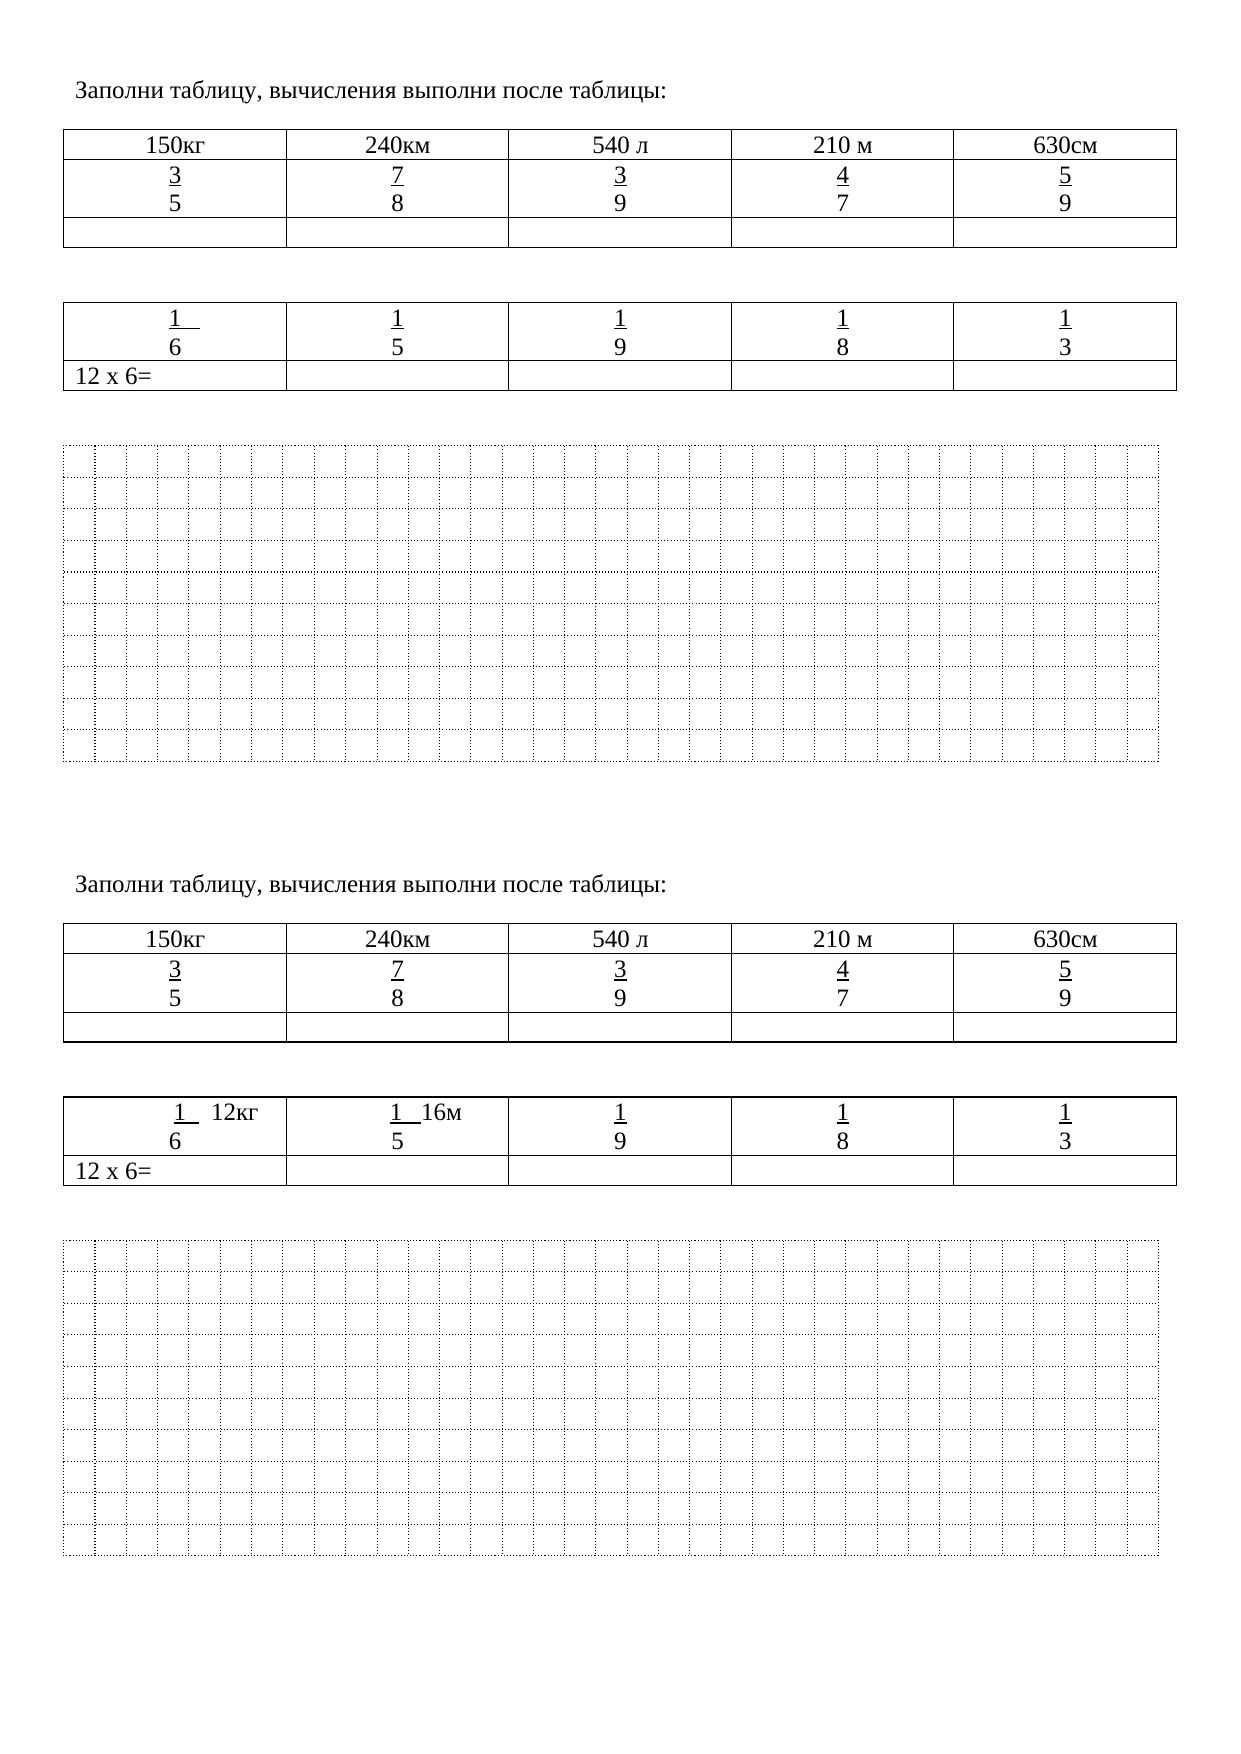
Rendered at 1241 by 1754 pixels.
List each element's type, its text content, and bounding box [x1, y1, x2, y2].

table_cell [158, 1366, 189, 1397]
table_cell [846, 603, 877, 634]
table_cell [377, 635, 408, 666]
table_cell [252, 1334, 283, 1366]
table_cell [533, 477, 564, 508]
table_cell [565, 1366, 596, 1397]
table_cell [95, 571, 126, 603]
table_cell [64, 1492, 95, 1524]
table_cell [596, 1492, 627, 1524]
table_cell [596, 1271, 627, 1303]
table_cell [565, 666, 596, 698]
table_cell [533, 571, 564, 603]
table_cell [752, 1366, 783, 1397]
table_cell [565, 603, 596, 634]
table_cell [95, 666, 126, 698]
table_cell [971, 1366, 1002, 1397]
table_cell [815, 1271, 846, 1303]
table_header [158, 445, 189, 477]
table_cell [596, 1524, 627, 1555]
table_cell [189, 603, 220, 634]
table_cell [596, 1303, 627, 1334]
table_cell [1033, 1303, 1064, 1334]
table_header [252, 445, 283, 477]
table_cell 3 5 [64, 160, 286, 217]
table_cell [471, 1492, 502, 1524]
table_cell [533, 1492, 564, 1524]
table_cell [440, 698, 471, 729]
table_cell [783, 508, 814, 540]
table_cell [815, 729, 846, 761]
table_cell [509, 1156, 731, 1185]
table_cell [314, 1303, 346, 1334]
table_header [346, 1240, 377, 1271]
table_cell [1127, 477, 1158, 508]
table_cell [502, 1461, 533, 1492]
table_cell [220, 508, 252, 540]
table_cell [533, 1461, 564, 1492]
table_cell [158, 635, 189, 666]
table_cell [64, 1013, 286, 1041]
table_cell [533, 1366, 564, 1397]
table_cell [815, 571, 846, 603]
table_cell [721, 1398, 752, 1429]
table_header [627, 1240, 658, 1271]
table_header [64, 1240, 95, 1271]
table_cell [877, 571, 908, 603]
table_cell [502, 1334, 533, 1366]
table_cell [502, 1366, 533, 1397]
table_cell [377, 603, 408, 634]
table_cell [627, 1303, 658, 1334]
table_cell [658, 635, 689, 666]
table_cell [658, 1461, 689, 1492]
table_cell [346, 1303, 377, 1334]
table_header [502, 445, 533, 477]
table_cell [533, 635, 564, 666]
table_cell [64, 1429, 95, 1461]
table_cell [502, 635, 533, 666]
table_cell [283, 603, 314, 634]
table_cell [252, 1398, 283, 1429]
table_cell [1127, 1271, 1158, 1303]
table_cell [940, 666, 971, 698]
table_cell [846, 1429, 877, 1461]
table_cell [408, 1461, 439, 1492]
table_cell [283, 1398, 314, 1429]
table_cell [471, 1366, 502, 1397]
table_cell [846, 1524, 877, 1555]
table_cell [252, 698, 283, 729]
table_cell [721, 1429, 752, 1461]
table_cell [158, 1334, 189, 1366]
table_cell [220, 698, 252, 729]
table_cell [314, 729, 346, 761]
table_header [690, 445, 721, 477]
table_header [1002, 445, 1033, 477]
table_cell [815, 1524, 846, 1555]
table_cell [783, 477, 814, 508]
table_cell [502, 1524, 533, 1555]
table_cell [64, 666, 95, 698]
table_cell [283, 540, 314, 571]
table_cell [1033, 1334, 1064, 1366]
table_cell [126, 1429, 157, 1461]
table_cell [314, 540, 346, 571]
table_cell [533, 508, 564, 540]
table_header [126, 1240, 157, 1271]
table_header [408, 445, 439, 477]
table_cell [408, 603, 439, 634]
table_cell [252, 1492, 283, 1524]
table_cell [1096, 635, 1127, 666]
table_header [408, 1240, 439, 1271]
table_cell [940, 1524, 971, 1555]
table_cell [908, 571, 939, 603]
table_cell [314, 508, 346, 540]
table_cell [752, 540, 783, 571]
table_cell [940, 1271, 971, 1303]
table_cell [658, 540, 689, 571]
table_cell [189, 571, 220, 603]
table_header [283, 1240, 314, 1271]
table_cell [283, 508, 314, 540]
table_cell [596, 1366, 627, 1397]
table_cell [877, 508, 908, 540]
table_cell [690, 666, 721, 698]
table_cell [1127, 603, 1158, 634]
table_cell [220, 635, 252, 666]
table_cell [440, 1334, 471, 1366]
table_cell [95, 1492, 126, 1524]
table_cell [1065, 508, 1096, 540]
table_cell [971, 1303, 1002, 1334]
table_cell [1096, 477, 1127, 508]
table_cell [1002, 729, 1033, 761]
table_cell [690, 729, 721, 761]
table_header [815, 445, 846, 477]
table_cell [627, 603, 658, 634]
table_cell [1065, 635, 1096, 666]
table_cell [627, 477, 658, 508]
table_cell [690, 1271, 721, 1303]
table_cell [346, 1366, 377, 1397]
table_cell [721, 1366, 752, 1397]
table_cell [1065, 1492, 1096, 1524]
table_header 1 8 [732, 303, 953, 360]
table_cell [877, 1461, 908, 1492]
table_cell [752, 1398, 783, 1429]
table_cell [95, 1524, 126, 1555]
table_header 630см [954, 130, 1176, 159]
table_cell [658, 1271, 689, 1303]
table_cell [940, 1366, 971, 1397]
table_cell [440, 1492, 471, 1524]
table_header 240км [287, 924, 508, 953]
text Заполни таблицу, вычисления выполни после таблицы: [75, 869, 1165, 898]
table_cell [189, 1334, 220, 1366]
table_cell [64, 1461, 95, 1492]
table_cell [189, 477, 220, 508]
table_cell [126, 635, 157, 666]
table_cell [1127, 698, 1158, 729]
table_cell [283, 1366, 314, 1397]
table_cell [877, 1303, 908, 1334]
table_cell [1096, 1271, 1127, 1303]
table_cell [627, 1492, 658, 1524]
table_cell [783, 666, 814, 698]
table_cell [95, 508, 126, 540]
table_cell [126, 1492, 157, 1524]
table_cell [596, 666, 627, 698]
table_cell [502, 1303, 533, 1334]
table_cell [565, 1398, 596, 1429]
table_cell [440, 540, 471, 571]
table_cell [690, 635, 721, 666]
table_cell [1002, 635, 1033, 666]
text Заполни таблицу, вычисления выполни после таблицы: [75, 75, 1165, 104]
table_cell [346, 540, 377, 571]
table_cell [971, 1429, 1002, 1461]
table_cell [1002, 603, 1033, 634]
table_cell [346, 666, 377, 698]
table_cell [1096, 1366, 1127, 1397]
table_cell [314, 1271, 346, 1303]
table_cell [721, 603, 752, 634]
table_cell [314, 1366, 346, 1397]
table_cell [220, 1398, 252, 1429]
table_cell [658, 1524, 689, 1555]
table_header 540 л [509, 924, 731, 953]
table_cell [189, 1303, 220, 1334]
table_cell [783, 729, 814, 761]
table_header [1127, 445, 1158, 477]
table_cell [783, 698, 814, 729]
table_cell [1127, 1334, 1158, 1366]
table_cell [533, 1429, 564, 1461]
table_cell [377, 1303, 408, 1334]
table_cell [565, 1303, 596, 1334]
table_cell [126, 729, 157, 761]
table_cell [1065, 1366, 1096, 1397]
table_cell [377, 508, 408, 540]
table_cell [908, 698, 939, 729]
table_cell [408, 1398, 439, 1429]
table_cell [752, 729, 783, 761]
table_cell [408, 1492, 439, 1524]
table_cell [1065, 571, 1096, 603]
table_cell [940, 1398, 971, 1429]
table_cell [220, 666, 252, 698]
table_cell [471, 603, 502, 634]
table_cell [815, 1429, 846, 1461]
table_cell [565, 635, 596, 666]
table_cell [940, 698, 971, 729]
table_cell [1033, 571, 1064, 603]
table_cell [377, 571, 408, 603]
table_cell [1002, 477, 1033, 508]
table_cell [126, 1303, 157, 1334]
table_cell [627, 635, 658, 666]
table_cell [158, 1461, 189, 1492]
table_cell [1127, 540, 1158, 571]
table_cell 5 9 [954, 160, 1176, 217]
table_cell [752, 508, 783, 540]
table_cell [940, 1492, 971, 1524]
table_cell [502, 540, 533, 571]
table_cell [1127, 1366, 1158, 1397]
table_header [940, 1240, 971, 1271]
table_cell [158, 1398, 189, 1429]
table_cell [658, 1492, 689, 1524]
table_cell [1002, 698, 1033, 729]
table_cell [252, 603, 283, 634]
table_cell [408, 1303, 439, 1334]
table_cell [471, 1398, 502, 1429]
table_cell [940, 477, 971, 508]
table_cell [690, 1492, 721, 1524]
table_cell [533, 1524, 564, 1555]
table_cell [690, 1398, 721, 1429]
table_cell [126, 1334, 157, 1366]
table_header 630см [954, 924, 1176, 953]
table_cell [940, 729, 971, 761]
table_cell [440, 729, 471, 761]
table_header [658, 445, 689, 477]
table_cell [283, 1334, 314, 1366]
table_cell [471, 1461, 502, 1492]
table_header 1 16м 5 [287, 1098, 508, 1155]
table_cell [815, 635, 846, 666]
table_header [783, 1240, 814, 1271]
table_cell [971, 729, 1002, 761]
table_cell [471, 729, 502, 761]
table_cell [1002, 1492, 1033, 1524]
table_cell [64, 1334, 95, 1366]
table_cell [346, 1271, 377, 1303]
table_cell [502, 508, 533, 540]
table_cell [658, 508, 689, 540]
table_cell [314, 1398, 346, 1429]
table_cell [408, 508, 439, 540]
table_cell [126, 1398, 157, 1429]
table_cell [471, 1429, 502, 1461]
table_cell [471, 1334, 502, 1366]
table_cell [971, 1492, 1002, 1524]
table_cell [220, 1303, 252, 1334]
table_cell [440, 1398, 471, 1429]
table_cell [783, 571, 814, 603]
table_cell [1033, 508, 1064, 540]
table_cell [815, 603, 846, 634]
table_cell [283, 1271, 314, 1303]
table_header [1033, 445, 1064, 477]
table_header [533, 1240, 564, 1271]
table_cell [940, 508, 971, 540]
table_cell [377, 1271, 408, 1303]
table_cell [346, 571, 377, 603]
table_cell [846, 1303, 877, 1334]
table_cell [815, 1303, 846, 1334]
table_cell [252, 666, 283, 698]
table_cell [908, 1303, 939, 1334]
table_header [314, 445, 346, 477]
table_header [877, 445, 908, 477]
table_cell [408, 666, 439, 698]
table_cell [690, 540, 721, 571]
table_cell [314, 1524, 346, 1555]
table_header 1 3 [954, 303, 1176, 360]
table_header [220, 445, 252, 477]
table_cell [877, 1398, 908, 1429]
table_cell [721, 508, 752, 540]
table_cell [252, 477, 283, 508]
table_cell [158, 603, 189, 634]
table_cell [940, 1334, 971, 1366]
table_cell [908, 1334, 939, 1366]
table_cell [158, 1492, 189, 1524]
table_header [596, 445, 627, 477]
table_cell [95, 1334, 126, 1366]
table_cell [95, 477, 126, 508]
table_cell [158, 666, 189, 698]
table_cell [690, 1524, 721, 1555]
table_cell [158, 1524, 189, 1555]
table_cell [95, 540, 126, 571]
table_cell [220, 1366, 252, 1397]
table_cell [658, 1334, 689, 1366]
table_cell [908, 477, 939, 508]
table_cell [908, 1461, 939, 1492]
table_cell [471, 540, 502, 571]
table_cell 12 х 6= [64, 361, 286, 390]
table_header [815, 1240, 846, 1271]
table_cell [1065, 666, 1096, 698]
table_header [502, 1240, 533, 1271]
table_header [690, 1240, 721, 1271]
table_cell 4 7 [732, 160, 953, 217]
table_cell [690, 1303, 721, 1334]
table_cell [877, 635, 908, 666]
table_cell [732, 1013, 953, 1041]
table_cell [658, 698, 689, 729]
table_cell [658, 477, 689, 508]
table_cell [815, 1398, 846, 1429]
table_cell [408, 729, 439, 761]
table_cell [908, 1366, 939, 1397]
table_cell [346, 508, 377, 540]
table_cell [565, 1524, 596, 1555]
table_cell [877, 540, 908, 571]
table_header 1 9 [509, 303, 731, 360]
table_cell [846, 1334, 877, 1366]
table_cell [846, 1398, 877, 1429]
table_cell [1096, 666, 1127, 698]
table_cell [1033, 477, 1064, 508]
table_header [565, 1240, 596, 1271]
table_cell [502, 666, 533, 698]
table_cell [1065, 477, 1096, 508]
table_cell [158, 508, 189, 540]
table_header [752, 1240, 783, 1271]
table_cell [314, 571, 346, 603]
table_header [377, 445, 408, 477]
table_cell [377, 1398, 408, 1429]
table_cell [64, 508, 95, 540]
table_cell [815, 698, 846, 729]
table_cell [314, 698, 346, 729]
table_cell [440, 1366, 471, 1397]
table_cell [95, 1271, 126, 1303]
table_cell [1127, 508, 1158, 540]
table_cell [1127, 1492, 1158, 1524]
table_header [783, 445, 814, 477]
table_cell [64, 1303, 95, 1334]
table_cell [971, 571, 1002, 603]
table_cell [815, 508, 846, 540]
table_cell [846, 1271, 877, 1303]
table_header 1 5 [287, 303, 508, 360]
table_cell [64, 477, 95, 508]
table_cell [283, 1303, 314, 1334]
table_cell [502, 571, 533, 603]
table_header 1 9 [509, 1098, 731, 1155]
table_cell [95, 1461, 126, 1492]
table_cell [220, 1271, 252, 1303]
table_cell [471, 666, 502, 698]
table_cell [877, 1524, 908, 1555]
table_cell [752, 698, 783, 729]
table_cell [408, 477, 439, 508]
table_cell [533, 729, 564, 761]
table_cell [377, 729, 408, 761]
table_cell [690, 571, 721, 603]
table_cell [752, 477, 783, 508]
table_header [596, 1240, 627, 1271]
table_cell [908, 1271, 939, 1303]
table_cell [815, 1492, 846, 1524]
table_cell [596, 635, 627, 666]
table_cell [1033, 1429, 1064, 1461]
table_cell [471, 1524, 502, 1555]
table_cell [1002, 508, 1033, 540]
table_cell [440, 1429, 471, 1461]
table_cell [346, 1492, 377, 1524]
table_cell [596, 729, 627, 761]
table_cell [314, 1461, 346, 1492]
table_cell [1002, 1334, 1033, 1366]
table_cell [64, 635, 95, 666]
table_cell [1096, 1429, 1127, 1461]
table_cell [783, 1524, 814, 1555]
table_cell [1096, 1334, 1127, 1366]
table_cell [658, 666, 689, 698]
table_cell [815, 1461, 846, 1492]
table_header 1 3 [954, 1098, 1176, 1155]
table_cell [1096, 508, 1127, 540]
table_cell [846, 571, 877, 603]
table_cell [752, 603, 783, 634]
table_cell [189, 698, 220, 729]
table_cell [220, 1461, 252, 1492]
table_cell [596, 571, 627, 603]
table_cell [565, 571, 596, 603]
table_cell [189, 1366, 220, 1397]
table_cell [440, 1303, 471, 1334]
table_cell [954, 1013, 1176, 1041]
table_cell [252, 635, 283, 666]
table_cell [471, 477, 502, 508]
table_cell [954, 218, 1176, 247]
table_cell [877, 729, 908, 761]
table_cell [908, 1492, 939, 1524]
table_cell [627, 1398, 658, 1429]
table_cell [1002, 1303, 1033, 1334]
table_header [64, 445, 95, 477]
table_cell [1096, 571, 1127, 603]
table_cell [940, 1429, 971, 1461]
table_cell [126, 603, 157, 634]
table_cell [189, 1492, 220, 1524]
table_cell [1065, 603, 1096, 634]
table_cell [658, 1303, 689, 1334]
table_cell [908, 1524, 939, 1555]
table_cell 7 8 [287, 954, 508, 1012]
table_cell [377, 1366, 408, 1397]
table_cell [64, 1271, 95, 1303]
table_cell [846, 729, 877, 761]
table_cell [565, 1271, 596, 1303]
table_cell [95, 1398, 126, 1429]
table_cell [752, 666, 783, 698]
table_cell [1096, 1398, 1127, 1429]
table_cell [971, 1334, 1002, 1366]
table_cell [565, 698, 596, 729]
table_cell 4 7 [732, 954, 953, 1012]
table_cell [752, 571, 783, 603]
table_cell [408, 1334, 439, 1366]
table_cell [471, 508, 502, 540]
table_cell [283, 635, 314, 666]
table_cell [971, 540, 1002, 571]
table_cell [189, 635, 220, 666]
table_cell [596, 1461, 627, 1492]
table_cell [954, 361, 1176, 390]
table_cell [1096, 1492, 1127, 1524]
table_cell [158, 698, 189, 729]
table_cell [64, 698, 95, 729]
table_cell [1096, 1524, 1127, 1555]
table_header [940, 445, 971, 477]
table_header [1002, 1240, 1033, 1271]
table_cell [1033, 1271, 1064, 1303]
table_cell [158, 1429, 189, 1461]
table_cell [971, 508, 1002, 540]
table_cell [690, 508, 721, 540]
table_cell [189, 1398, 220, 1429]
table_cell [509, 361, 731, 390]
table_cell [1127, 729, 1158, 761]
table_cell [1033, 603, 1064, 634]
table_cell [377, 1492, 408, 1524]
table_cell [158, 571, 189, 603]
table_cell [658, 1366, 689, 1397]
table_cell [732, 361, 953, 390]
table_header 240км [287, 130, 508, 159]
table_cell [815, 1366, 846, 1397]
table_cell [565, 1334, 596, 1366]
table_cell [846, 540, 877, 571]
table_cell [346, 729, 377, 761]
table_cell [721, 540, 752, 571]
table_cell [252, 540, 283, 571]
table_cell [220, 1334, 252, 1366]
table_cell [908, 1429, 939, 1461]
table_cell [189, 540, 220, 571]
table_cell [658, 729, 689, 761]
table_cell [1033, 698, 1064, 729]
table_cell [440, 508, 471, 540]
table_cell [408, 571, 439, 603]
table_cell [64, 1398, 95, 1429]
table_cell [971, 477, 1002, 508]
table_cell [721, 635, 752, 666]
table_cell [502, 698, 533, 729]
table_cell [908, 603, 939, 634]
table_header 540 л [509, 130, 731, 159]
table_cell [971, 666, 1002, 698]
table_cell [940, 1303, 971, 1334]
table_header [220, 1240, 252, 1271]
table_cell [252, 1429, 283, 1461]
table_cell [690, 1334, 721, 1366]
table_cell [596, 1334, 627, 1366]
table_header [627, 445, 658, 477]
table_cell [252, 1461, 283, 1492]
table_cell [815, 540, 846, 571]
table_cell [283, 1461, 314, 1492]
table_header [1065, 1240, 1096, 1271]
table_cell 12 х 6= [64, 1156, 286, 1185]
table_cell [940, 603, 971, 634]
table_cell [471, 1303, 502, 1334]
table_cell [408, 1271, 439, 1303]
table_cell [408, 635, 439, 666]
table_cell [1002, 1429, 1033, 1461]
table_cell [721, 1334, 752, 1366]
table_cell [1127, 571, 1158, 603]
table_header [440, 445, 471, 477]
table_cell [502, 477, 533, 508]
table_cell [846, 508, 877, 540]
table_cell [752, 1303, 783, 1334]
table_cell [314, 666, 346, 698]
table_header [95, 1240, 126, 1271]
table_cell [908, 540, 939, 571]
table_header [971, 1240, 1002, 1271]
table_cell [908, 666, 939, 698]
table_cell [346, 603, 377, 634]
table_cell [533, 603, 564, 634]
table_header [95, 445, 126, 477]
table_cell [95, 698, 126, 729]
table_cell [846, 635, 877, 666]
table_cell [126, 666, 157, 698]
table_header [1033, 1240, 1064, 1271]
table_cell [971, 603, 1002, 634]
table_cell [721, 698, 752, 729]
table_cell [565, 1429, 596, 1461]
table_header [471, 1240, 502, 1271]
table_header [377, 1240, 408, 1271]
table_cell [252, 571, 283, 603]
table_cell [1065, 698, 1096, 729]
table_header [721, 1240, 752, 1271]
table_cell [1033, 729, 1064, 761]
table_cell [1127, 1398, 1158, 1429]
table_cell [783, 1492, 814, 1524]
table_cell [314, 635, 346, 666]
table_cell [220, 1492, 252, 1524]
table_cell [509, 1013, 731, 1041]
table_cell [252, 729, 283, 761]
table_cell [346, 698, 377, 729]
table_cell [283, 1524, 314, 1555]
table_cell [940, 635, 971, 666]
table_cell [658, 571, 689, 603]
table_cell [502, 1492, 533, 1524]
table_header [971, 445, 1002, 477]
table_header [252, 1240, 283, 1271]
table_cell [721, 1492, 752, 1524]
table_cell [158, 1303, 189, 1334]
table_cell [377, 1524, 408, 1555]
table_cell [440, 666, 471, 698]
table_cell [252, 1303, 283, 1334]
table_cell [408, 698, 439, 729]
table_cell [690, 1461, 721, 1492]
table_cell [752, 1492, 783, 1524]
table_cell [1002, 1461, 1033, 1492]
table_cell [690, 477, 721, 508]
table_cell [1065, 540, 1096, 571]
table_cell [346, 1524, 377, 1555]
table_cell [1002, 571, 1033, 603]
table_cell [314, 1492, 346, 1524]
table_cell [846, 666, 877, 698]
table_cell [283, 1429, 314, 1461]
table_cell [64, 540, 95, 571]
table_cell [721, 1461, 752, 1492]
table_cell [627, 666, 658, 698]
table_cell [954, 1156, 1176, 1185]
table_header [1127, 1240, 1158, 1271]
table_cell [189, 508, 220, 540]
table_cell [1065, 729, 1096, 761]
table_cell [908, 508, 939, 540]
table_cell [283, 571, 314, 603]
table_cell [908, 1398, 939, 1429]
table_cell [287, 1013, 508, 1041]
table_cell [815, 666, 846, 698]
table_cell [189, 1524, 220, 1555]
table_header [1096, 445, 1127, 477]
table_header 1 12кг 6 [64, 1098, 286, 1155]
table_cell [877, 666, 908, 698]
table_cell [1033, 1366, 1064, 1397]
table_cell [1096, 540, 1127, 571]
table_cell [752, 1461, 783, 1492]
table_cell [64, 1366, 95, 1397]
table_cell [283, 698, 314, 729]
table_cell [126, 1461, 157, 1492]
table_cell [1065, 1334, 1096, 1366]
table_cell [783, 1334, 814, 1366]
table_cell [690, 698, 721, 729]
table_cell [440, 571, 471, 603]
table_cell [377, 1334, 408, 1366]
table_cell [509, 218, 731, 247]
table_cell [565, 1492, 596, 1524]
table_cell [314, 1334, 346, 1366]
table_cell [220, 729, 252, 761]
table_cell [721, 666, 752, 698]
table_cell [565, 508, 596, 540]
table_cell 3 5 [64, 954, 286, 1012]
table_cell [627, 1366, 658, 1397]
table_cell [220, 477, 252, 508]
table_cell [158, 1271, 189, 1303]
table_cell [95, 635, 126, 666]
table_cell [189, 1271, 220, 1303]
table_header 1 8 [732, 1098, 953, 1155]
table_cell [95, 1366, 126, 1397]
table_cell [287, 218, 508, 247]
table_cell [220, 1524, 252, 1555]
table_cell [877, 1334, 908, 1366]
table_cell [732, 218, 953, 247]
table_cell [533, 1334, 564, 1366]
table_cell [596, 508, 627, 540]
table_cell [971, 1461, 1002, 1492]
table_cell [1065, 1303, 1096, 1334]
table_cell [408, 1366, 439, 1397]
table_cell [565, 540, 596, 571]
table_cell [752, 1524, 783, 1555]
table_header [346, 445, 377, 477]
table_cell [126, 477, 157, 508]
table_cell [220, 1429, 252, 1461]
table_header [1096, 1240, 1127, 1271]
table_header [189, 445, 220, 477]
table_cell [1033, 1398, 1064, 1429]
table_cell [471, 571, 502, 603]
table_cell [126, 1524, 157, 1555]
table_header [565, 445, 596, 477]
table_header [846, 445, 877, 477]
table_cell 3 9 [509, 160, 731, 217]
table_cell [471, 635, 502, 666]
table_cell [1127, 1524, 1158, 1555]
table_cell [877, 698, 908, 729]
table_cell [971, 1398, 1002, 1429]
table_cell [346, 1429, 377, 1461]
table_cell [877, 1492, 908, 1524]
table_cell [95, 1303, 126, 1334]
table_header [283, 445, 314, 477]
table_cell [596, 1398, 627, 1429]
table_cell [721, 1271, 752, 1303]
table_header [314, 1240, 346, 1271]
table_cell [314, 477, 346, 508]
table_cell [1096, 1303, 1127, 1334]
table_cell [1127, 1429, 1158, 1461]
table_cell [721, 477, 752, 508]
table_cell [752, 635, 783, 666]
table_cell [815, 477, 846, 508]
table_cell [440, 1271, 471, 1303]
table_cell [846, 477, 877, 508]
table_cell [377, 698, 408, 729]
table_header [440, 1240, 471, 1271]
table_cell [64, 729, 95, 761]
table_cell [1096, 603, 1127, 634]
table_cell [502, 729, 533, 761]
table_cell [126, 1271, 157, 1303]
table_cell [252, 1524, 283, 1555]
table_cell [377, 477, 408, 508]
table_cell [189, 666, 220, 698]
table_cell [877, 1429, 908, 1461]
table_cell [658, 603, 689, 634]
table_header [658, 1240, 689, 1271]
table_cell [971, 1271, 1002, 1303]
table_cell [732, 1156, 953, 1185]
table_cell [627, 508, 658, 540]
table_cell [783, 603, 814, 634]
table_cell [596, 540, 627, 571]
table_cell [408, 1524, 439, 1555]
table_header 150кг [64, 130, 286, 159]
table_cell [1033, 666, 1064, 698]
table_cell [658, 1398, 689, 1429]
table_header 150кг [64, 924, 286, 953]
table_cell [596, 477, 627, 508]
table_header [189, 1240, 220, 1271]
table_cell [877, 1271, 908, 1303]
table_cell [1096, 698, 1127, 729]
table_cell [346, 1398, 377, 1429]
table_header [1065, 445, 1096, 477]
table_cell [64, 603, 95, 634]
table_cell [252, 1366, 283, 1397]
table_header 210 м [732, 924, 953, 953]
table_cell [971, 635, 1002, 666]
table_cell [721, 1303, 752, 1334]
table_cell [1033, 1524, 1064, 1555]
table_header [752, 445, 783, 477]
table_cell [158, 477, 189, 508]
table_cell [565, 1461, 596, 1492]
table_cell [440, 1524, 471, 1555]
table_cell [627, 1461, 658, 1492]
table_cell [64, 571, 95, 603]
table_cell [1002, 1271, 1033, 1303]
table_cell [1065, 1461, 1096, 1492]
table_cell [189, 1461, 220, 1492]
table_cell [502, 1271, 533, 1303]
table_cell [377, 1429, 408, 1461]
table_cell [408, 1429, 439, 1461]
table_cell [377, 666, 408, 698]
table_header 210 м [732, 130, 953, 159]
table_cell [752, 1271, 783, 1303]
table_cell [783, 1366, 814, 1397]
table_cell [846, 1366, 877, 1397]
table_cell [596, 603, 627, 634]
table_cell [64, 218, 286, 247]
table_cell [283, 666, 314, 698]
table_cell [126, 540, 157, 571]
table_cell [502, 1429, 533, 1461]
table_cell [440, 477, 471, 508]
table_header [721, 445, 752, 477]
table_cell [721, 571, 752, 603]
table_cell [1002, 1398, 1033, 1429]
table_cell [126, 698, 157, 729]
table_cell [846, 1492, 877, 1524]
table_header [126, 445, 157, 477]
table_header [533, 445, 564, 477]
table_cell [126, 1366, 157, 1397]
table_header [471, 445, 502, 477]
table_cell [1096, 729, 1127, 761]
table_cell [1127, 1461, 1158, 1492]
table_cell [752, 1334, 783, 1366]
table_cell 7 8 [287, 160, 508, 217]
table_cell [721, 729, 752, 761]
table_cell [346, 1461, 377, 1492]
table_cell [627, 1334, 658, 1366]
table_cell [283, 1492, 314, 1524]
table_cell [1002, 666, 1033, 698]
table_cell [940, 571, 971, 603]
table_cell [1065, 1429, 1096, 1461]
table_cell [783, 1429, 814, 1461]
table_header 1 6 [64, 303, 286, 360]
table_header [877, 1240, 908, 1271]
table_cell [252, 508, 283, 540]
table_cell [1065, 1271, 1096, 1303]
table_cell [783, 1398, 814, 1429]
table_cell [346, 477, 377, 508]
table_cell [1096, 1461, 1127, 1492]
table_cell [95, 729, 126, 761]
table_cell [690, 1366, 721, 1397]
table_cell [690, 1429, 721, 1461]
table_cell [783, 1271, 814, 1303]
table_cell [1002, 1366, 1033, 1397]
table_cell [783, 1303, 814, 1334]
table_cell [690, 603, 721, 634]
table_cell [940, 1461, 971, 1492]
table_cell [533, 698, 564, 729]
table_cell [252, 1271, 283, 1303]
table_cell [346, 1334, 377, 1366]
table_cell [1033, 1492, 1064, 1524]
table_cell [314, 1429, 346, 1461]
table_cell [471, 698, 502, 729]
table_cell [440, 1461, 471, 1492]
table_cell [627, 1429, 658, 1461]
table_cell [95, 1429, 126, 1461]
table_cell [565, 729, 596, 761]
table_cell [940, 540, 971, 571]
table_cell [158, 540, 189, 571]
table_cell [846, 1461, 877, 1492]
table_cell [126, 508, 157, 540]
table_cell [287, 1156, 508, 1185]
table_cell [877, 1366, 908, 1397]
table_cell [440, 603, 471, 634]
table_cell [1065, 1524, 1096, 1555]
table_cell [596, 698, 627, 729]
table_cell [533, 1303, 564, 1334]
table_cell [533, 666, 564, 698]
table_cell [908, 635, 939, 666]
table_cell [627, 1524, 658, 1555]
table_cell [1033, 635, 1064, 666]
table_cell [1002, 540, 1033, 571]
table_cell [533, 1271, 564, 1303]
table_cell [783, 635, 814, 666]
table_cell [346, 635, 377, 666]
table_cell [596, 1429, 627, 1461]
table_cell [627, 540, 658, 571]
table_cell [283, 477, 314, 508]
table_header [158, 1240, 189, 1271]
table_cell [627, 698, 658, 729]
table_cell [815, 1334, 846, 1366]
table_header [908, 445, 939, 477]
table_cell [220, 540, 252, 571]
table_cell [314, 603, 346, 634]
table_cell [908, 729, 939, 761]
table_cell [220, 603, 252, 634]
table_cell [287, 361, 508, 390]
table_cell 3 9 [509, 954, 731, 1012]
table_cell [377, 1461, 408, 1492]
table_cell [1127, 1303, 1158, 1334]
table_header [908, 1240, 939, 1271]
table_cell [95, 603, 126, 634]
table_cell [1033, 1461, 1064, 1492]
table_cell [658, 1429, 689, 1461]
table_cell [783, 1461, 814, 1492]
table_cell [752, 1429, 783, 1461]
table_cell [1127, 635, 1158, 666]
table_cell [502, 1398, 533, 1429]
table_cell [971, 1524, 1002, 1555]
table_cell [64, 1524, 95, 1555]
table_cell [877, 603, 908, 634]
table_cell [471, 1271, 502, 1303]
table_cell [158, 729, 189, 761]
table_cell [1065, 1398, 1096, 1429]
table_cell [408, 540, 439, 571]
table_cell [502, 603, 533, 634]
table_cell [189, 729, 220, 761]
table_cell [627, 1271, 658, 1303]
table_cell [721, 1524, 752, 1555]
table_cell [220, 571, 252, 603]
table_cell [1033, 540, 1064, 571]
table_cell [565, 477, 596, 508]
table_cell [627, 729, 658, 761]
table_cell [783, 540, 814, 571]
table_cell [533, 540, 564, 571]
table_header [846, 1240, 877, 1271]
table_cell [377, 540, 408, 571]
table_cell [846, 698, 877, 729]
table_cell [1127, 666, 1158, 698]
table_cell [189, 1429, 220, 1461]
table_cell [1002, 1524, 1033, 1555]
table_cell [877, 477, 908, 508]
table_cell 5 9 [954, 954, 1176, 1012]
table_cell [126, 571, 157, 603]
table_cell [533, 1398, 564, 1429]
table_cell [440, 635, 471, 666]
table_cell [283, 729, 314, 761]
table_cell [627, 571, 658, 603]
table_cell [971, 698, 1002, 729]
